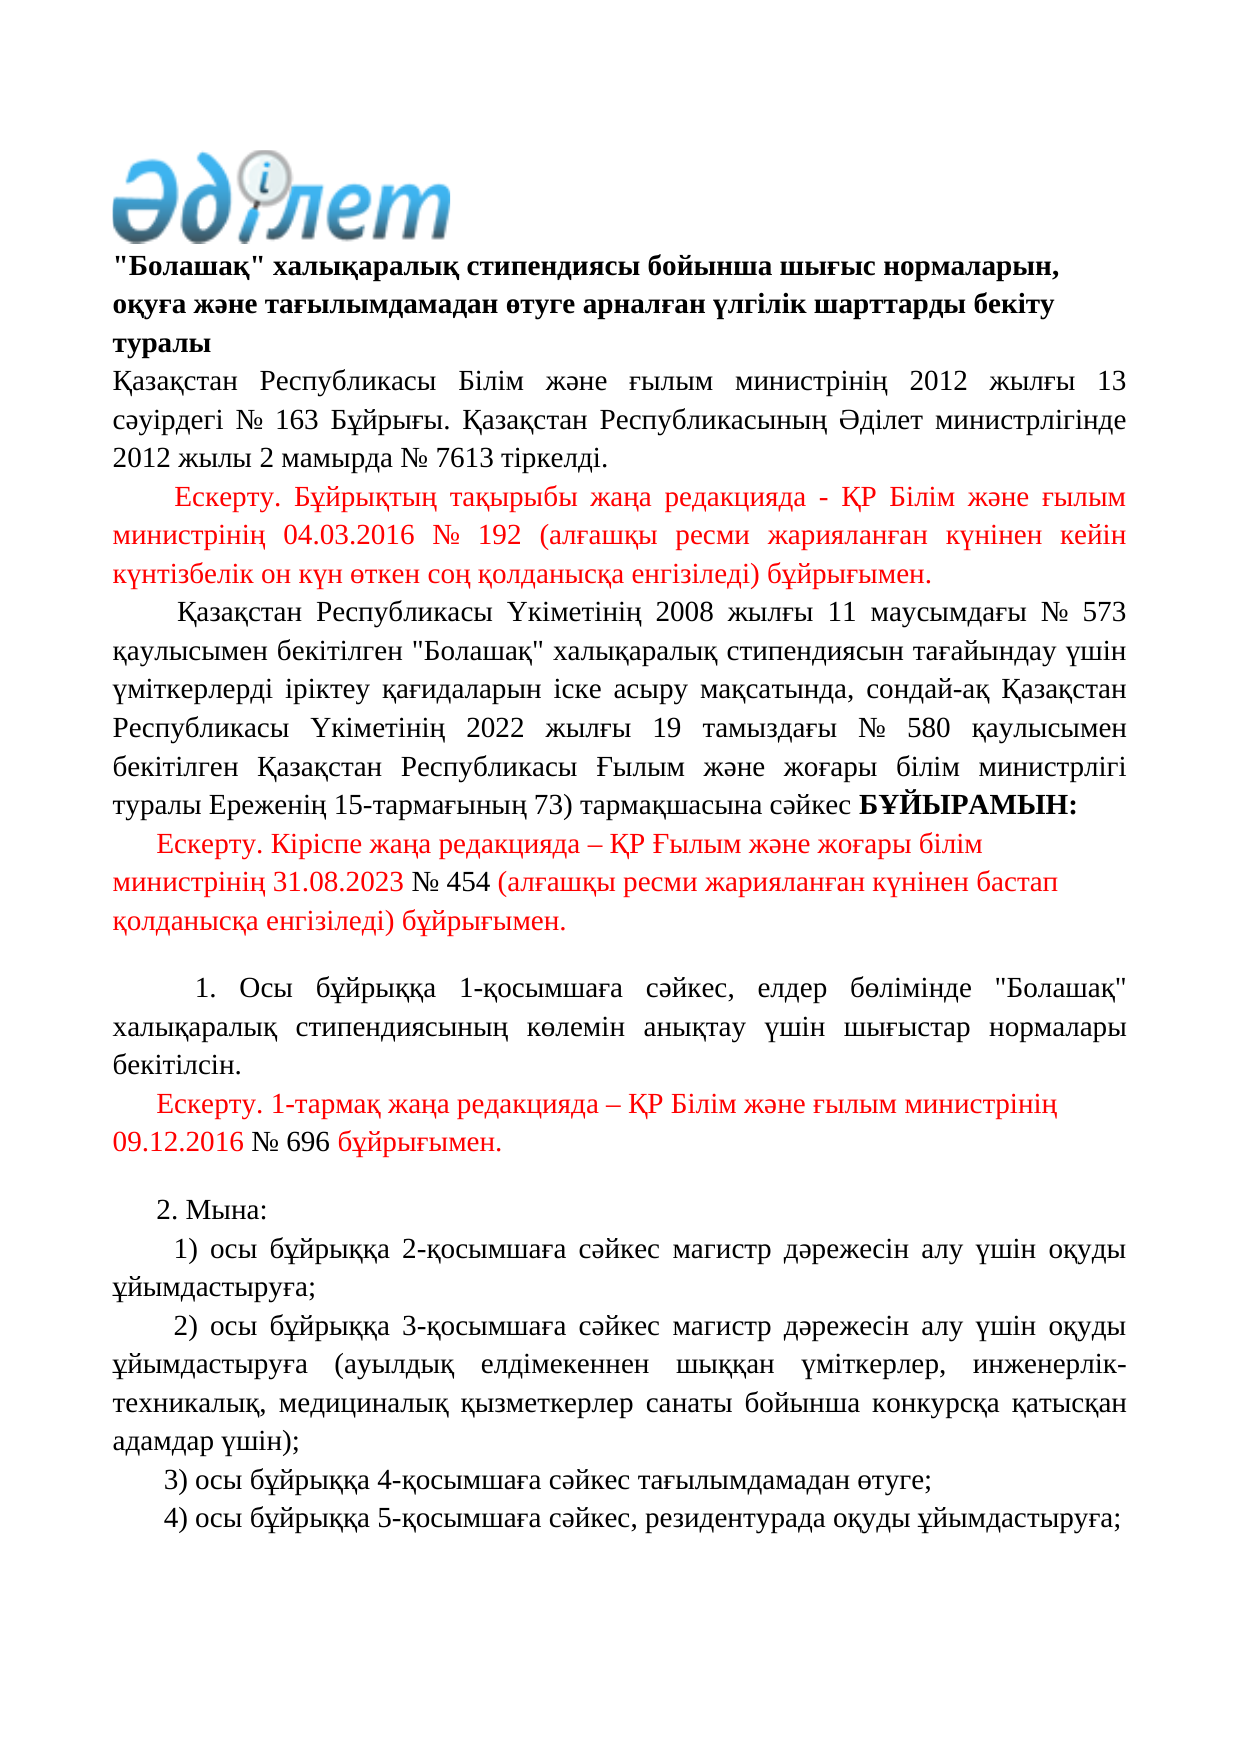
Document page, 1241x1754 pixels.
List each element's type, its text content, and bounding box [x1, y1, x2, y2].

text Ескерту. 1-тармақ жаңа редакцияда – ҚР Білім және ғылым министрінің 09.12.2016 № 696 бұйрығымен. [112, 1086, 1128, 1188]
text 2) осы бұйрыққа 3-қосымшаға сәйкес магистр дәрежесін алу үшін оқуды ұйымдастыруға (ауылдық елдімекеннен шыққан үміткерлер, инженерлік-техникалық, медициналық қызметкерлер санаты бойынша конкурсқа қатысқан адамдар үшін); [112, 1308, 1128, 1457]
text Ескерту. Бұйрықтың тақырыбы жаңа редакцияда - ҚР Білім және ғылым министрінің 04.03.2016 № 192 (алғашқы ресми жарияланған күнінен кейін күнтізбелік он күн өткен соң қолданысқа енгізіледі) бұйрығымен. [112, 479, 1128, 589]
text Қазақстан Республикасы Үкіметінің 2008 жылғы 11 маусымдағы № 573 қаулысымен бекітілген "Болашақ" халықаралық стипендиясын тағайындау үшін үміткерлерді іріктеу қағидаларын іске асыру мақсатында, сондай-ақ Қазақстан Республикасы Үкіметінің 2022 жылғы 19 тамыздағы № 580 қаулысымен бекітілген Қазақстан Республикасы Ғылым және жоғары білім министрлігі туралы Ереженің 15-тармағының 73) тармақшасына сәйкес БҰЙЫРАМЫН: [112, 594, 1128, 821]
text 4) осы бұйрыққа 5-қосымшаға сәйкес, резидентурада оқуды ұйымдастыруға; [112, 1501, 1128, 1534]
text Ескерту. Кіріспе жаңа редакцияда – ҚР Ғылым және жоғары білім министрінің 31.08.2023 № 454 (алғашқы ресми жарияланған күнінен бастап қолданысқа енгізіледі) бұйрығымен. [112, 826, 1128, 967]
text 3) осы бұйрыққа 4-қосымшаға сәйкес тағылымдамадан өтуге; [112, 1462, 1128, 1496]
picture [112, 150, 451, 244]
text "Болашақ" халықаралық стипендиясы бойынша шығыс нормаларын, оқуға және тағылымдамадан өтуге арналған үлгілік шарттарды бекіту туралы [112, 248, 1128, 358]
text 2. Мына: [112, 1192, 1128, 1226]
text Қазақстан Республикасы Білім және ғылым министрінің 2012 жылғы 13 сәуірдегі № 163 Бұйрығы. Қазақстан Республикасының Әділет министрлігінде 2012 жылы 2 мамырда № 7613 тіркелді. [112, 363, 1128, 474]
text 1) осы бұйрыққа 2-қосымшаға сәйкес магистр дәрежесін алу үшін оқуды ұйымдастыруға; [112, 1231, 1128, 1303]
text 1. Осы бұйрыққа 1-қосымшаға сәйкес, елдер бөлімінде "Болашақ" халықаралық стипендиясының көлемін анықтау үшін шығыстар нормалары бекітілсін. [112, 970, 1128, 1081]
